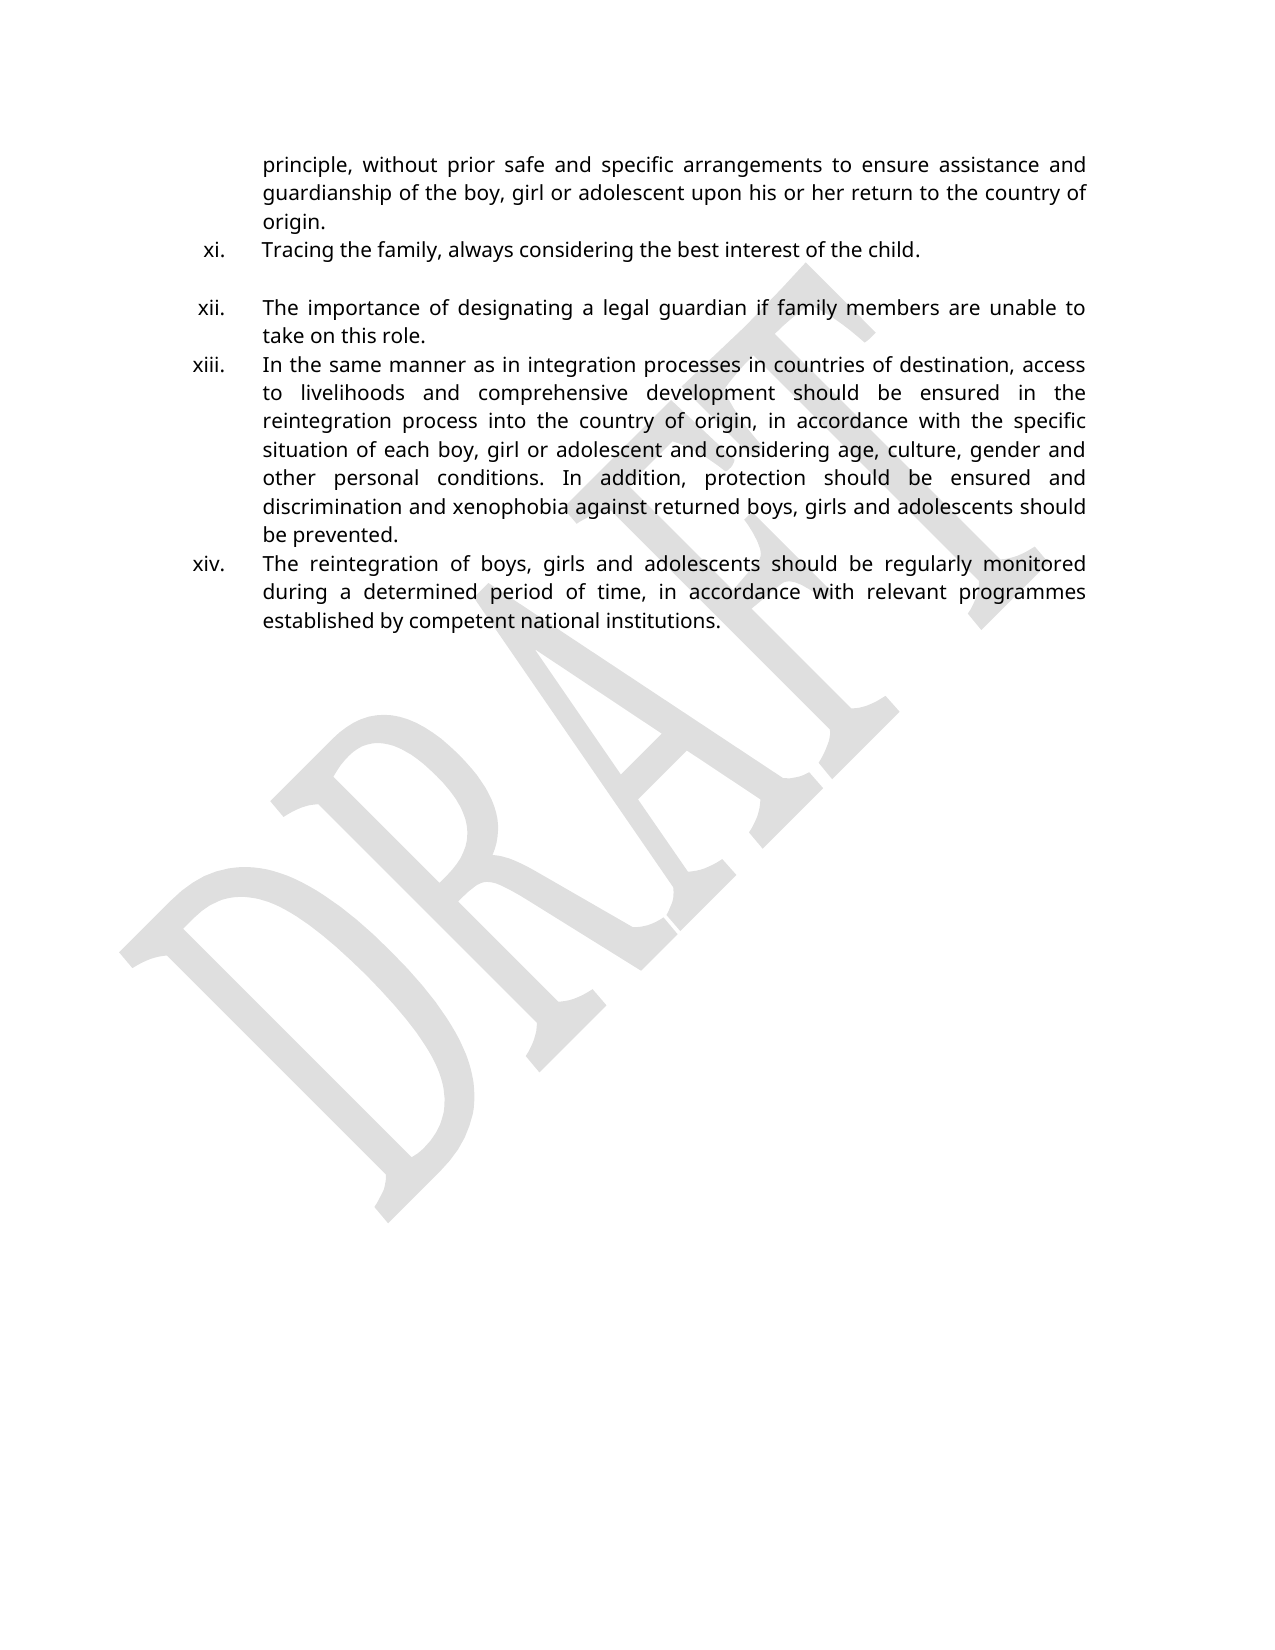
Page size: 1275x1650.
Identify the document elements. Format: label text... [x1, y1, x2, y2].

list In the same manner as in integration processes in countries of destination, access to livelihoods and comprehensive development should be ensured in the reintegration process into the country of origin, in accordance with the specific situation of each boy, girl or adolescent and considering age, culture, gender and other personal conditions. In addition, protection should be ensured and discrimination and xenophobia against returned boys, girls and adolescents should be prevented. [225, 579, 1087, 778]
list Tracing the family, always considering the best interest of the child. [225, 436, 1109, 464]
list The reintegration of boys, girls and adolescents should be regularly monitored during a determined period of time, in accordance with relevant programmes established by competent national institutions. [225, 808, 1087, 893]
list If the parents or members of the extended family are unable to care for the boy, girl or adolescent, the return to the country of origin should not be implemented, in principle, without prior safe and specific arrangements to ensure assistance and guardianship of the boy, girl or adolescent upon his or her return to the country of origin. [225, 264, 1087, 407]
list The desirability of continuity in the upbringing of the boy, girl or adolescent and considering the ethnic, religious, cultural and linguistic background of the boy, girl or adolescent. [225, 150, 1087, 235]
list The importance of designating a legal guardian if family members are unable to take on this role. [225, 493, 1087, 550]
